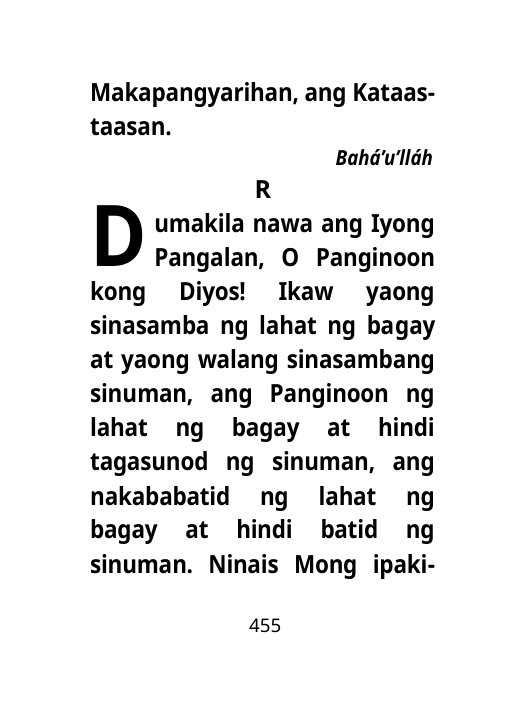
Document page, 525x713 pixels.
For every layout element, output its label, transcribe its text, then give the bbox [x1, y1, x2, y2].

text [90, 75, 435, 143]
text R [90, 172, 435, 206]
text Bahá’u’lláh [90, 143, 435, 172]
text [90, 206, 435, 580]
